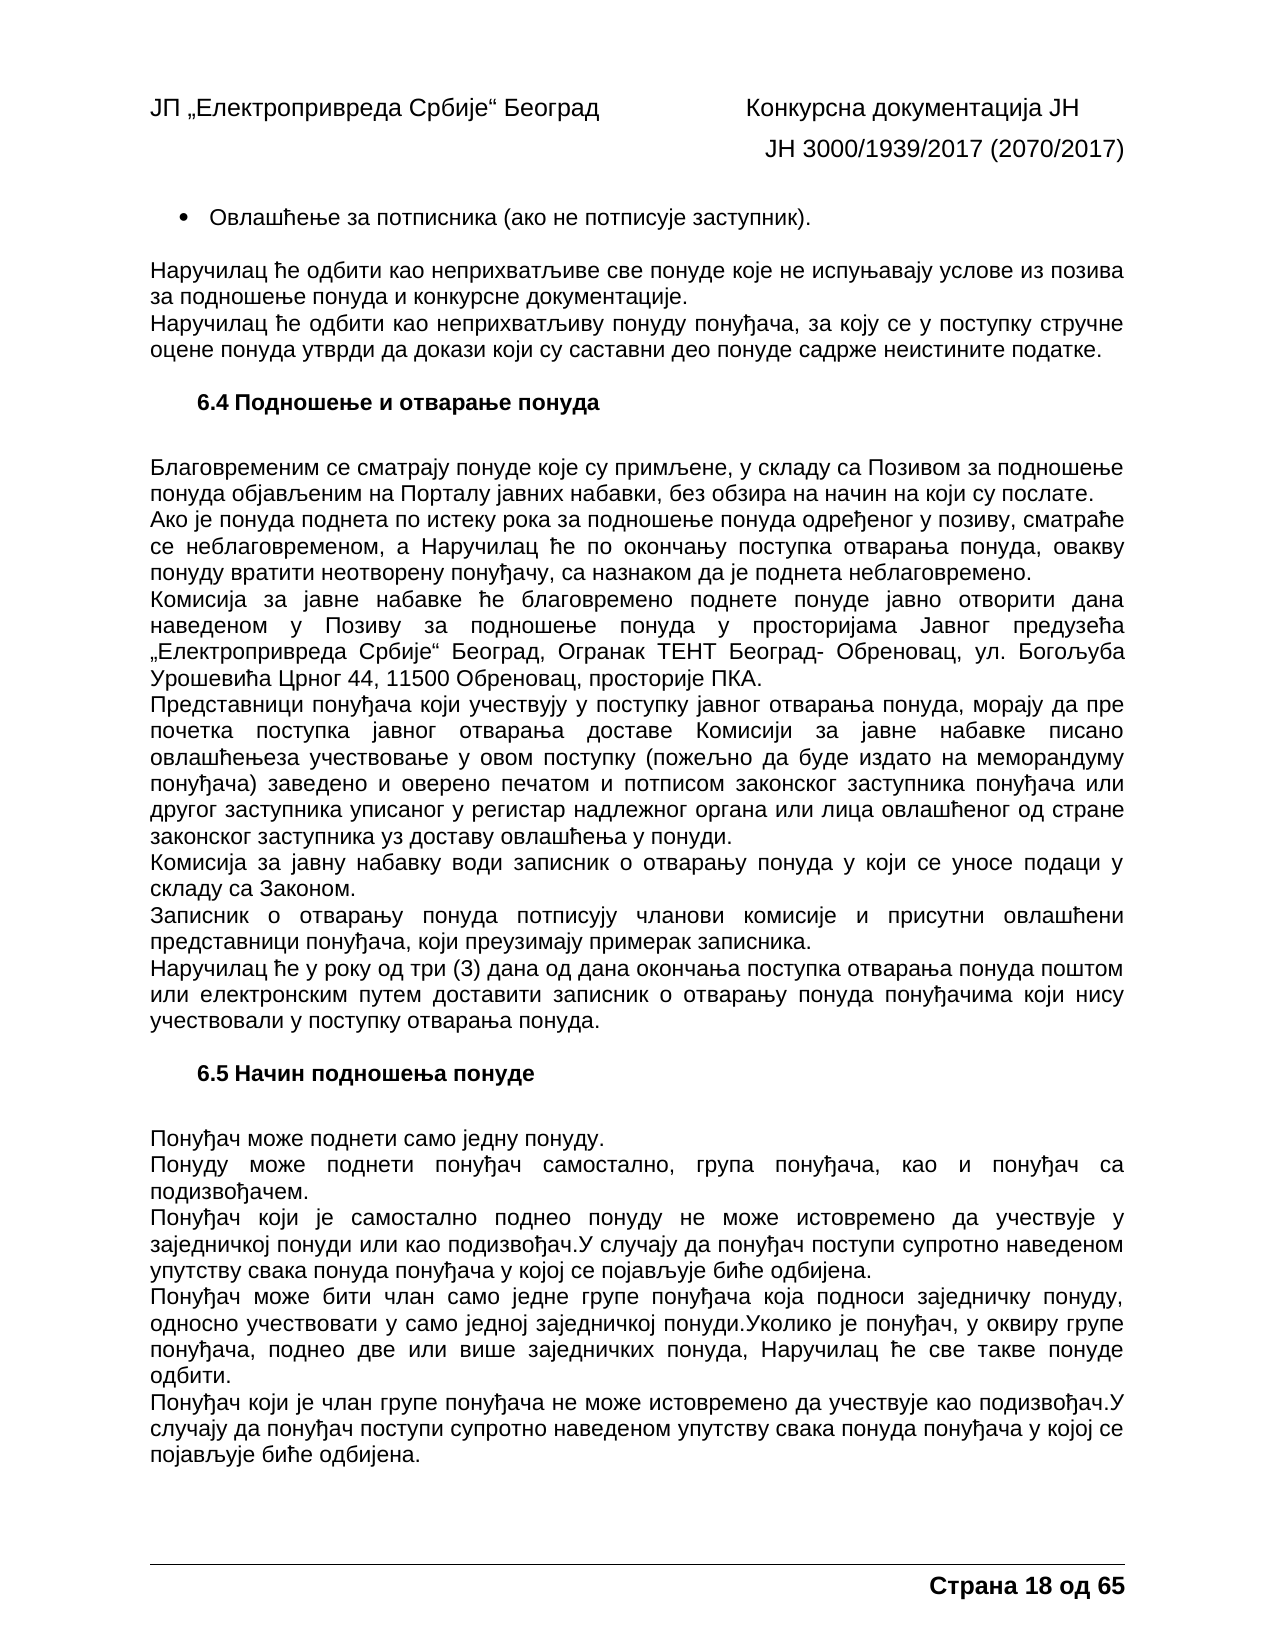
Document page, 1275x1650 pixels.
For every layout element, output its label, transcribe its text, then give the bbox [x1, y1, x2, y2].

text Овлашћење за потписника (ако не потписује заступник). [179, 204, 1125, 230]
list Начин подношења понуде [197, 1060, 1125, 1086]
text Понуду може поднети понуђач самостално, група понуђача, као и понуђач са подизвођачем. [150, 1151, 1125, 1204]
text Записник о отварању понуда потписују чланови комисије и присутни овлашћени представници понуђача, који преузимају примерак записника. [150, 902, 1125, 954]
text Благовременим се сматрају понуде које су примљене, у складу са Позивом за подношење понуда објављеним на Порталу јавних набавки, без обзира на начин на који су послате. [150, 454, 1125, 506]
text Понуђач који је члан групе понуђача не може истовремено да учествује као подизвођач.У случају да понуђач поступи супротно наведеном упутству свака понуда понуђача у којој се појављује биће одбијена. [150, 1389, 1125, 1468]
text Понуђач може поднети само једну понуду. [150, 1125, 1125, 1151]
list Подношење и отварање понуда [197, 388, 1125, 415]
text Понуђач може бити члан само једне групе понуђача која подноси заједничку понуду, односно учествовати у само једној заједничкој понуди.Уколико је понуђач, у оквиру групе понуђача, поднео две или више заједничких понуда, Наручилац ће све такве понуде одбити. [150, 1283, 1125, 1389]
text Наручилац ће одбити као неприхватљиву понуду понуђача, за коју се у поступку стручне оцене понуда утврди да докази који су саставни део понуде садрже неистините податке. [150, 309, 1125, 362]
text Наручилац ће одбити као неприхватљиве све понуде које не испуњавају услове из позива за подношење понуда и конкурсне документације. [150, 257, 1125, 309]
text Комисија за јавне набавке ће благовремено поднете понуде јавно отворити дана наведеном у Позиву за подношење понуда у просторијама Јавног предузећа „Електропривреда Србије“ Београд, Огранак ТЕНТ Београд- Обреновац, ул. Богољуба Урошевића Црног 44, 11500 Обреновац, просторије ПКА. [150, 586, 1125, 691]
text Понуђач који је самостално поднео понуду не може истовремено да учествује у заједничкој понуди или као подизвођач.У случају да понуђач поступи супротно наведеном упутству свака понуда понуђача у којој се појављује биће одбијена. [150, 1204, 1125, 1283]
text Ако је понуда поднета по истеку рока за подношење понуда одређеног у позиву, сматраће се неблаговременом, а Наручилац ће по окончању поступка отварања понуда, овакву понуду вратити неотворену понуђачу, са назнаком да је поднета неблаговремено. [150, 506, 1125, 586]
text Представници понуђача који учествују у поступку јавног отварања понуда, морају да пре почетка поступка јавног отварања доставе Комисији за јавне набавке писано овлашћењеза учествовање у овом поступку (пожељно да буде издато на меморандуму понуђача) заведено и оверено печатом и потписом законског заступника понуђача или другог заступника уписаног у регистар надлежног органа или лица овлашћеног од стране законског заступника уз доставу овлашћења у понуди. [150, 691, 1125, 849]
text Комисија за јавну набавку води записник о отварању понуда у који се уносе подаци у складу са Законом. [150, 849, 1125, 902]
text Наручилац ће у року од три (3) дана од дана окончања поступка отварања понуда поштом или електронским путем доставити записник о отварању понуда понуђачима који нису учествовали у поступку отварања понуда. [150, 954, 1125, 1033]
